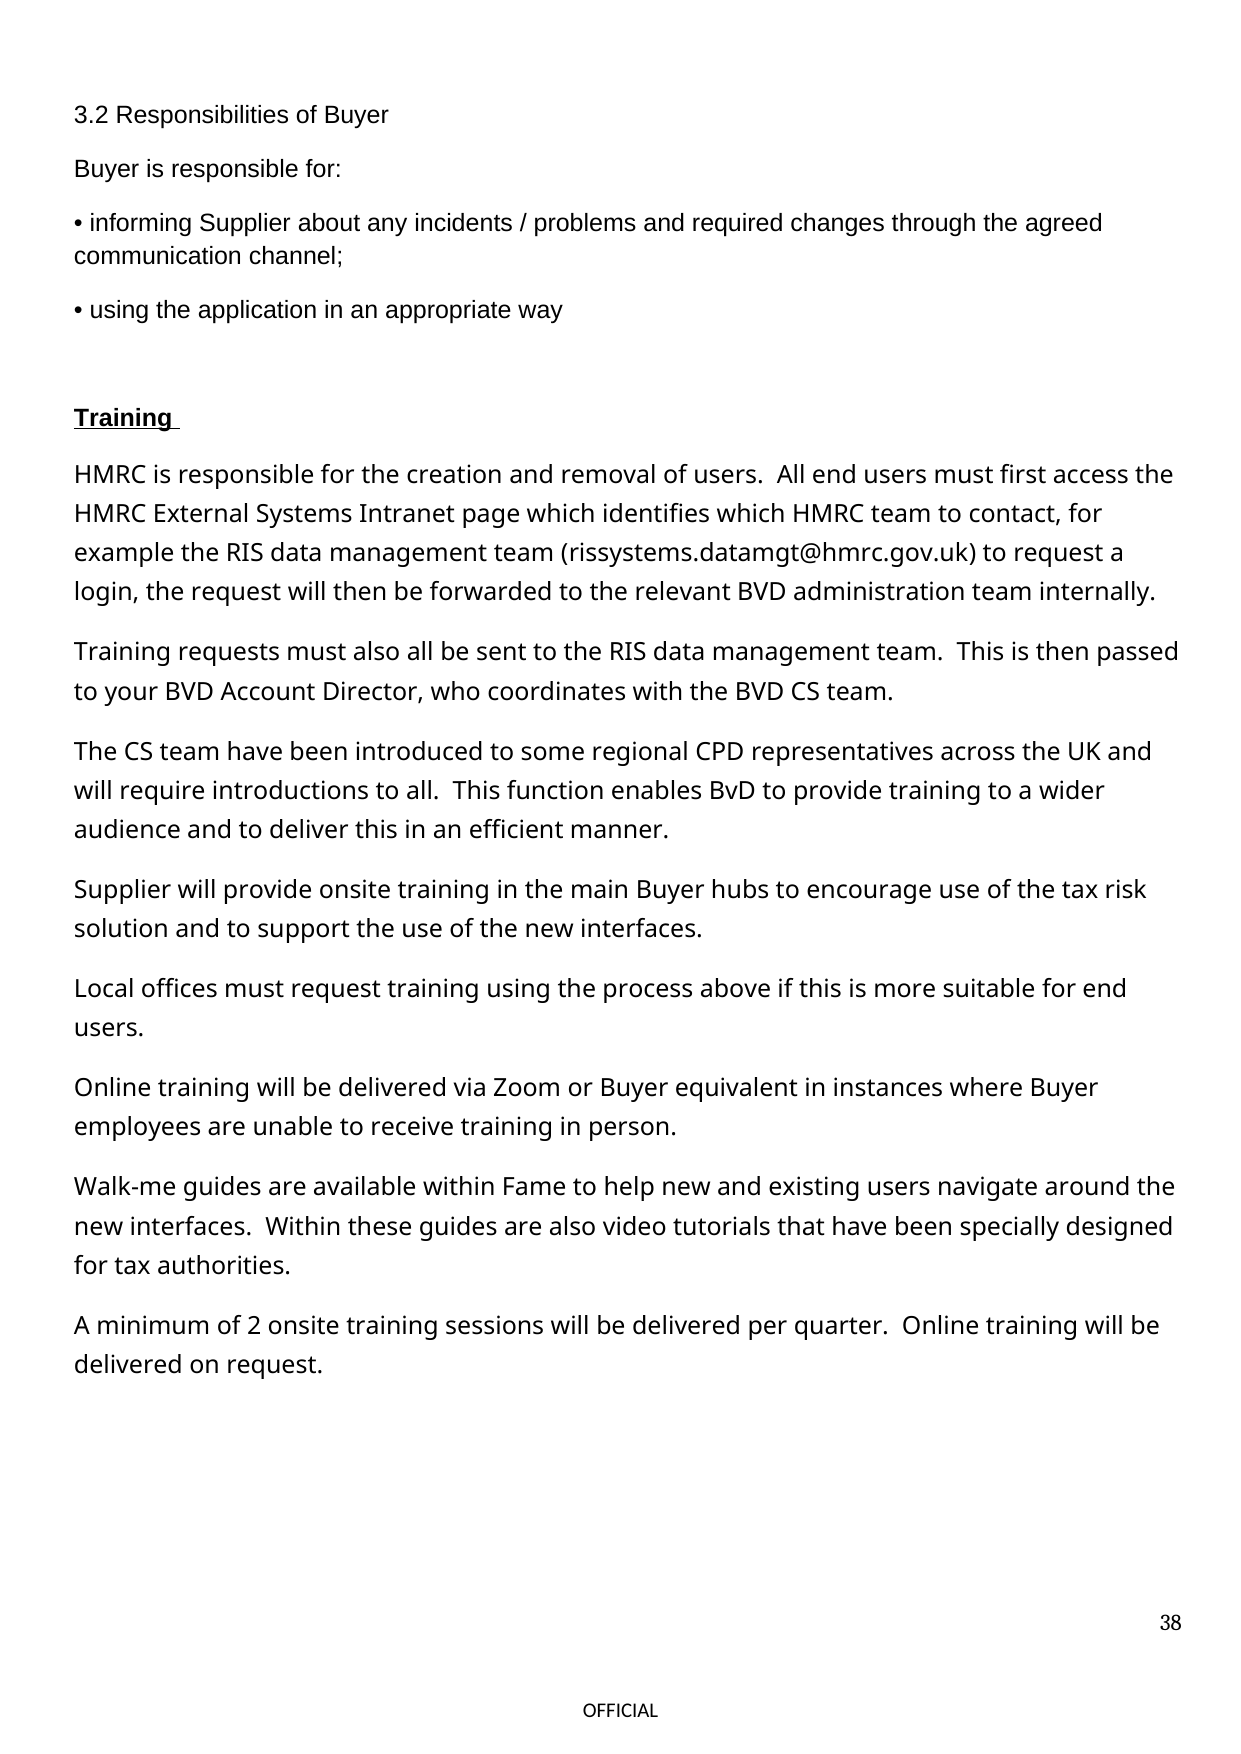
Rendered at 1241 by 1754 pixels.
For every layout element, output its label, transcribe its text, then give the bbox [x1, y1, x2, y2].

text Walk-me guides are available within Fame to help new and existing users navigate around the new interfaces. Within these guides are also video tutorials that have been specially designed for tax authorities. [74, 1169, 1181, 1281]
text Local offices must request training using the process above if this is more suitable for end users. [74, 971, 1181, 1044]
text 3.2 Responsibilities of Buyer [74, 100, 1181, 129]
text Training requests must also all be sent to the RIS data management team. This is then passed to your BVD Account Director, who coordinates with the BVD CS team. [74, 634, 1181, 707]
text Supplier will provide onsite training in the main Buyer hubs to encourage use of the tax risk solution and to support the use of the new interfaces. [74, 871, 1181, 945]
text A minimum of 2 onsite training sessions will be delivered per quarter. Online training will be delivered on request. [74, 1307, 1181, 1381]
text The CS team have been introduced to some regional CPD representatives across the UK and will require introductions to all. This function enables BvD to provide training to a wider audience and to deliver this in an efficient manner. [74, 733, 1181, 846]
text Online training will be delivered via Zoom or Buyer equivalent in instances where Buyer employees are unable to receive training in person. [74, 1070, 1181, 1143]
text • using the application in an appropriate way [74, 295, 1181, 324]
text Buyer is responsible for: [74, 154, 1181, 183]
text HMRC is responsible for the creation and removal of users. All end users must first access the HMRC External Systems Intranet page which identifies which HMRC team to contact, for example the RIS data management team (rissystems.datamgt@hmrc.gov.uk) to request a login, the request will then be forwarded to the relevant BVD administration team internally. [74, 456, 1181, 608]
text • informing Supplier about any incidents / problems and required changes through the agreed communication channel; [74, 208, 1181, 270]
text Training [74, 403, 1181, 431]
